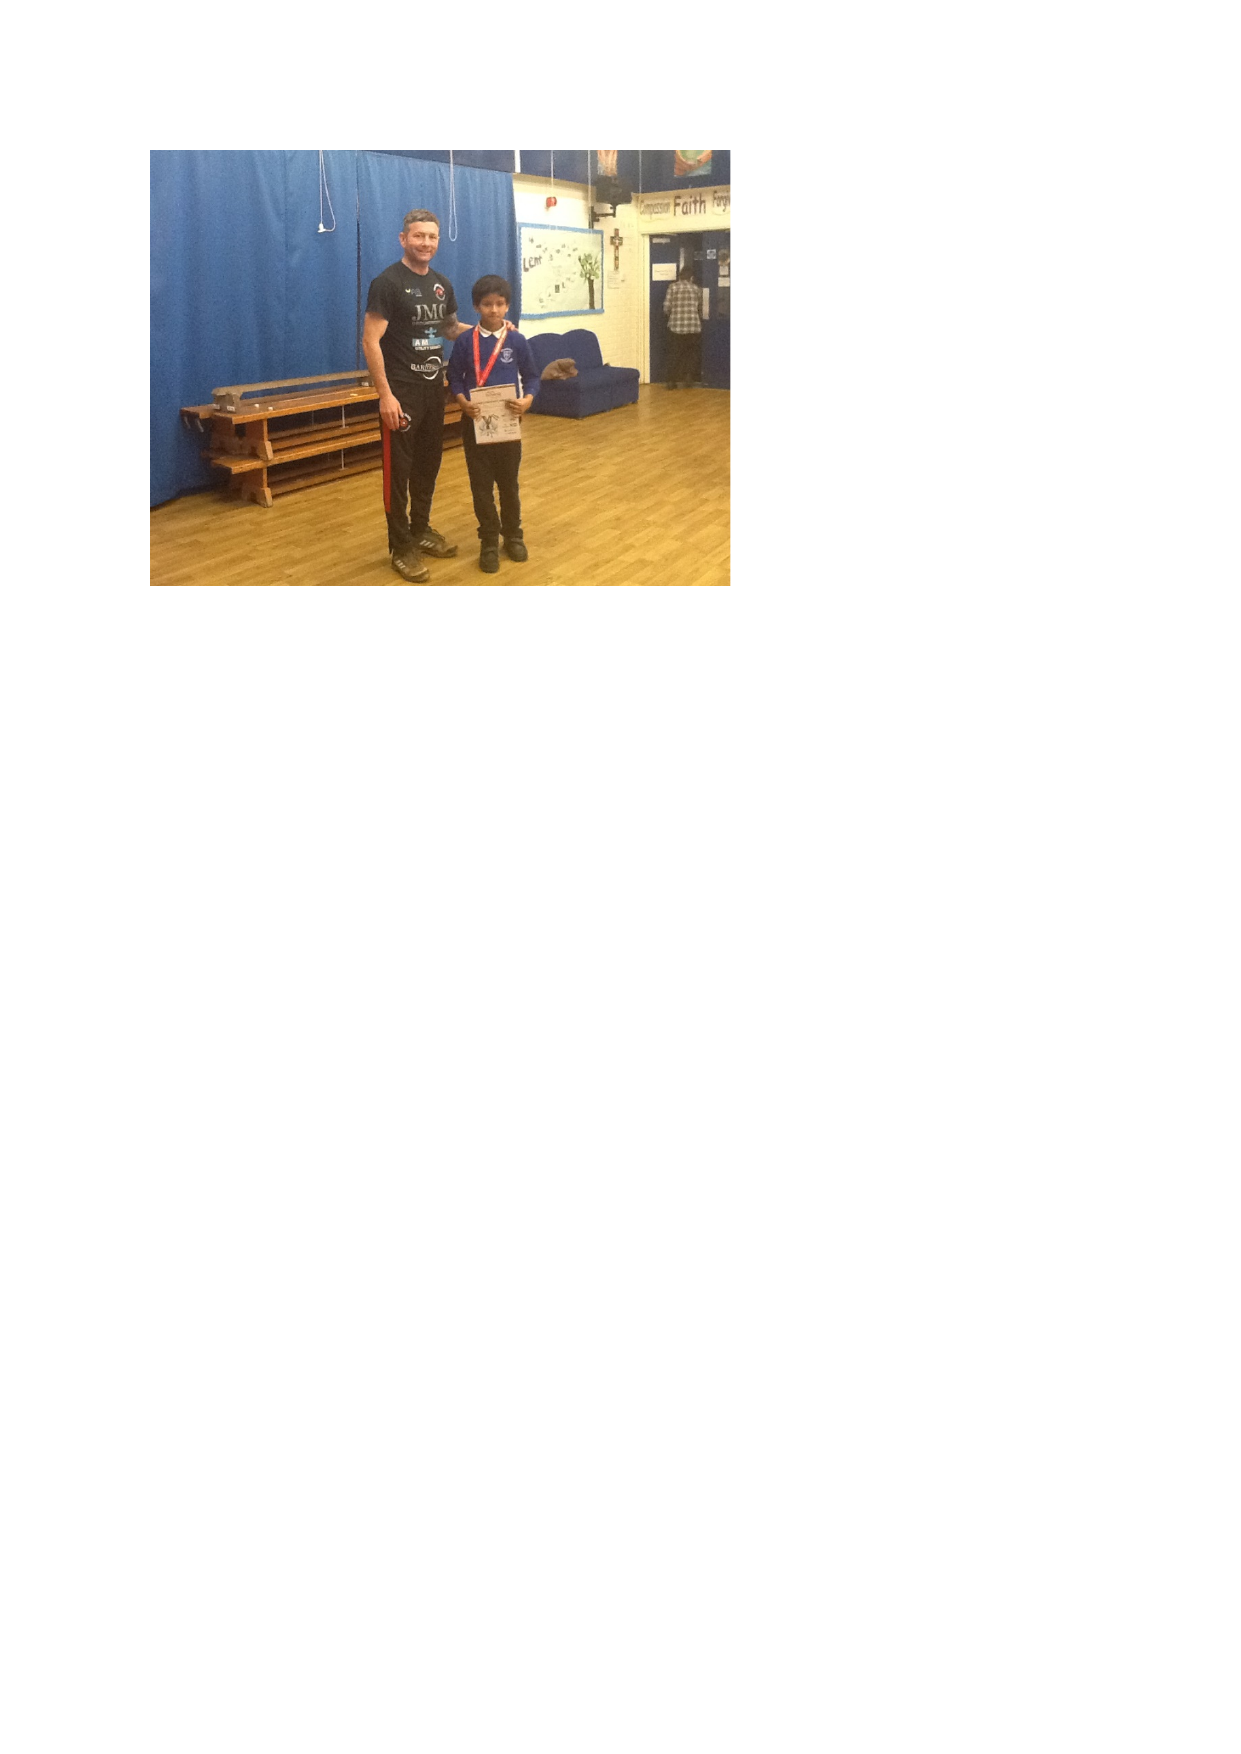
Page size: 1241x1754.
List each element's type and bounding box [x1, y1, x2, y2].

picture [150, 150, 731, 586]
